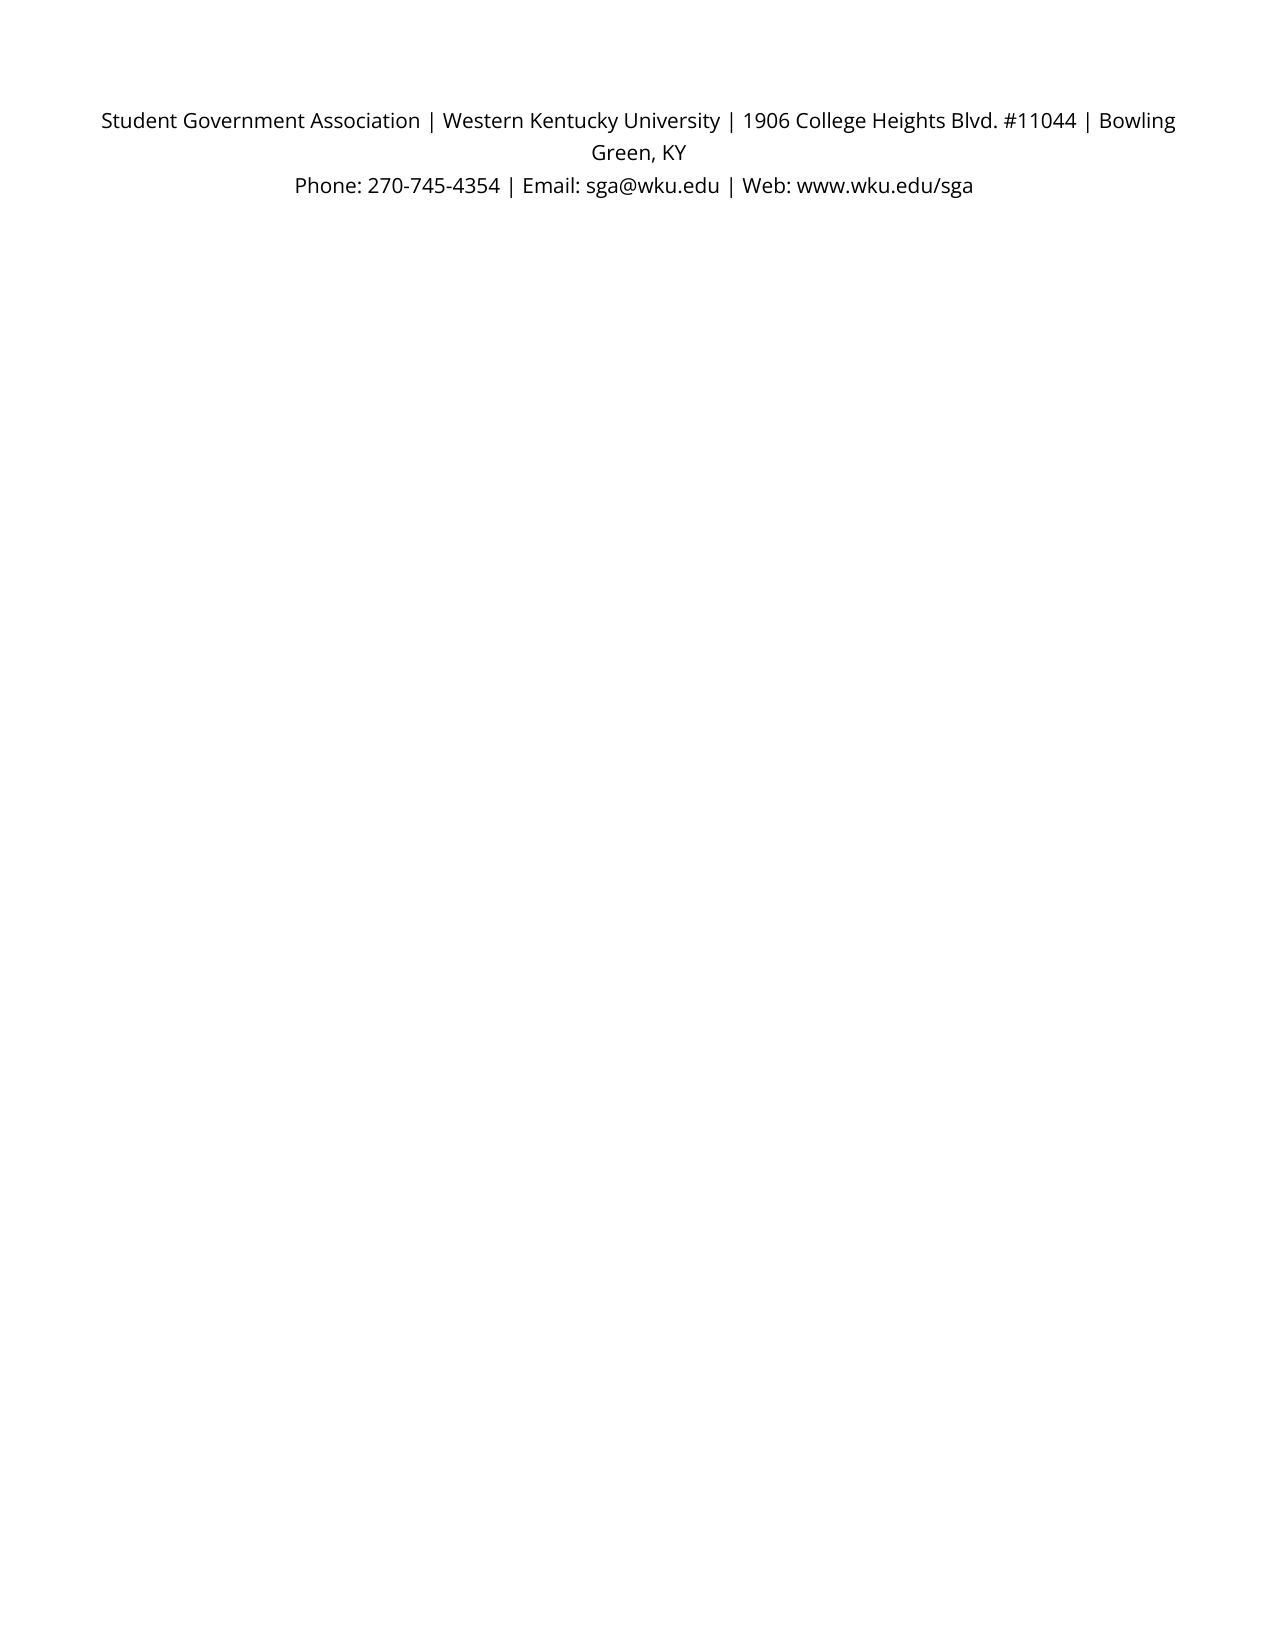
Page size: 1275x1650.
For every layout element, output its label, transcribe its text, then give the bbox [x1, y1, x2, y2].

text Student Government Association | Western Kentucky University | 1906 College Heights Blvd. #11044 | Bowling Green, KY [85, 106, 1193, 167]
text Phone: 270-745-4354 | Email: sga@wku.edu | Web: www.wku.edu/sga [75, 171, 1193, 200]
